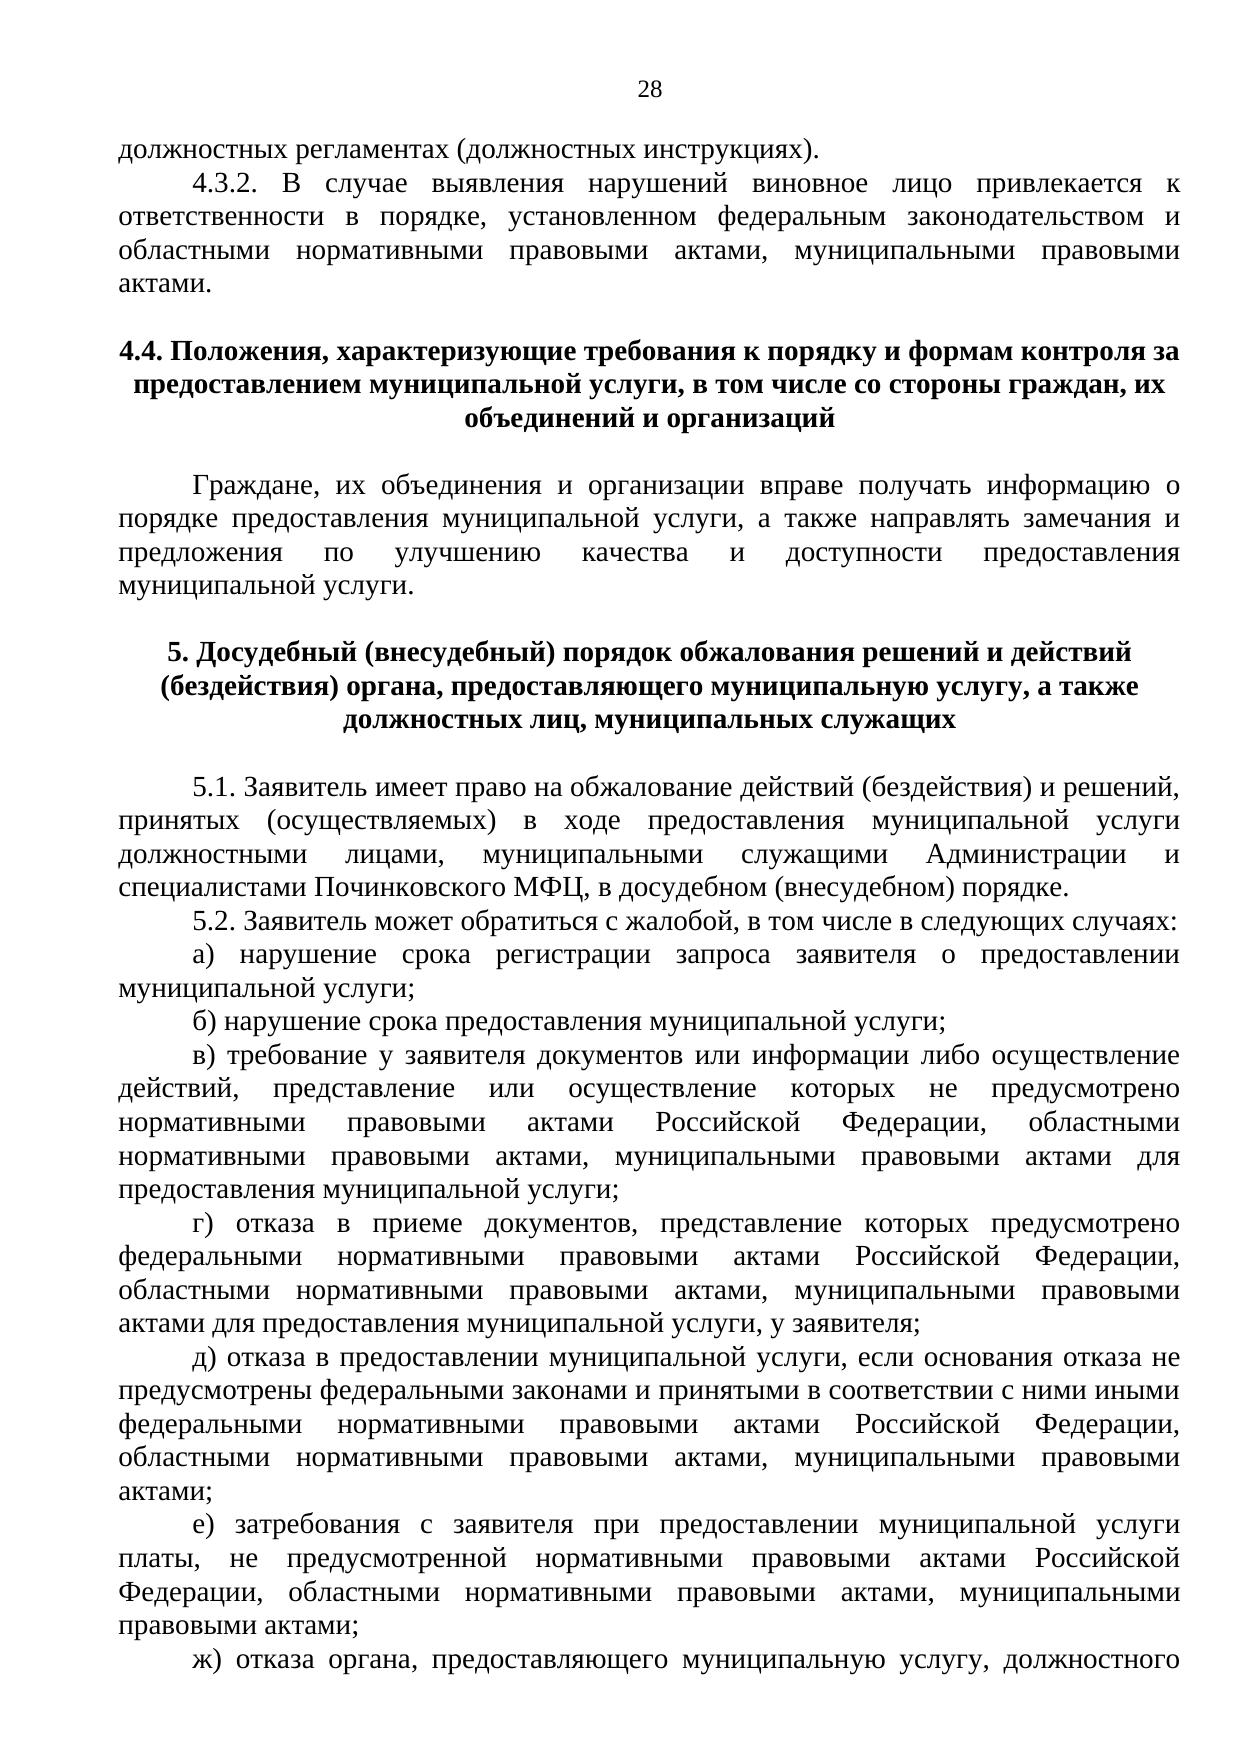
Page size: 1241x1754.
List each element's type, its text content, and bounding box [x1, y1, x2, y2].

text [118, 1641, 1181, 1674]
text 4.3.2. В случае выявления нарушений виновное лицо привлекается к ответственности в порядке, установленном федеральным законодательством и областными нормативными правовыми актами, муниципальными правовыми актами. [118, 165, 1181, 299]
text 5. Досудебный (внесудебный) порядок обжалования решений и действий (бездействия) органа, предоставляющего муниципальную услугу, а также должностных лиц, муниципальных служащих [118, 634, 1181, 735]
text 5.1. Заявитель имеет право на обжалование действий (бездействия) и решений, принятых (осуществляемых) в ходе предоставления муниципальной услуги должностными лицами, муниципальными служащими Администрации и специалистами Починковского МФЦ, в досудебном (внесудебном) порядке. [118, 769, 1181, 903]
text д) отказа в предоставлении муниципальной услуги, если основания отказа не предусмотрены федеральными законами и принятыми в соответствии с ними иными федеральными нормативными правовыми актами Российской Федерации, областными нормативными правовыми актами, муниципальными правовыми актами; [118, 1339, 1181, 1507]
text в) требование у заявителя документов или информации либо осуществление действий, представление или осуществление которых не предусмотрено нормативными правовыми актами Российской Федерации, областными нормативными правовыми актами, муниципальными правовыми актами для предоставления муниципальной услуги; [118, 1037, 1181, 1205]
text б) нарушение срока предоставления муниципальной услуги; [118, 1003, 1181, 1037]
text 4.4. Положения, характеризующие требования к порядку и формам контроля за предоставлением муниципальной услуги, в том числе со стороны граждан, их объединений и организаций [118, 333, 1181, 433]
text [118, 131, 1181, 165]
text г) отказа в приеме документов, представление которых предусмотрено федеральными нормативными правовыми актами Российской Федерации, областными нормативными правовыми актами, муниципальными правовыми актами для предоставления муниципальной услуги, у заявителя; [118, 1205, 1181, 1339]
text а) нарушение срока регистрации запроса заявителя о предоставлении муниципальной услуги; [118, 936, 1181, 1003]
text е) затребования с заявителя при предоставлении муниципальной услуги платы, не предусмотренной нормативными правовыми актами Российской Федерации, областными нормативными правовыми актами, муниципальными правовыми актами; [118, 1507, 1181, 1641]
text Граждане, их объединения и организации вправе получать информацию о порядке предоставления муниципальной услуги, а также направлять замечания и предложения по улучшению качества и доступности предоставления муниципальной услуги. [118, 467, 1181, 601]
text 5.2. Заявитель может обратиться с жалобой, в том числе в следующих случаях: [118, 903, 1181, 936]
